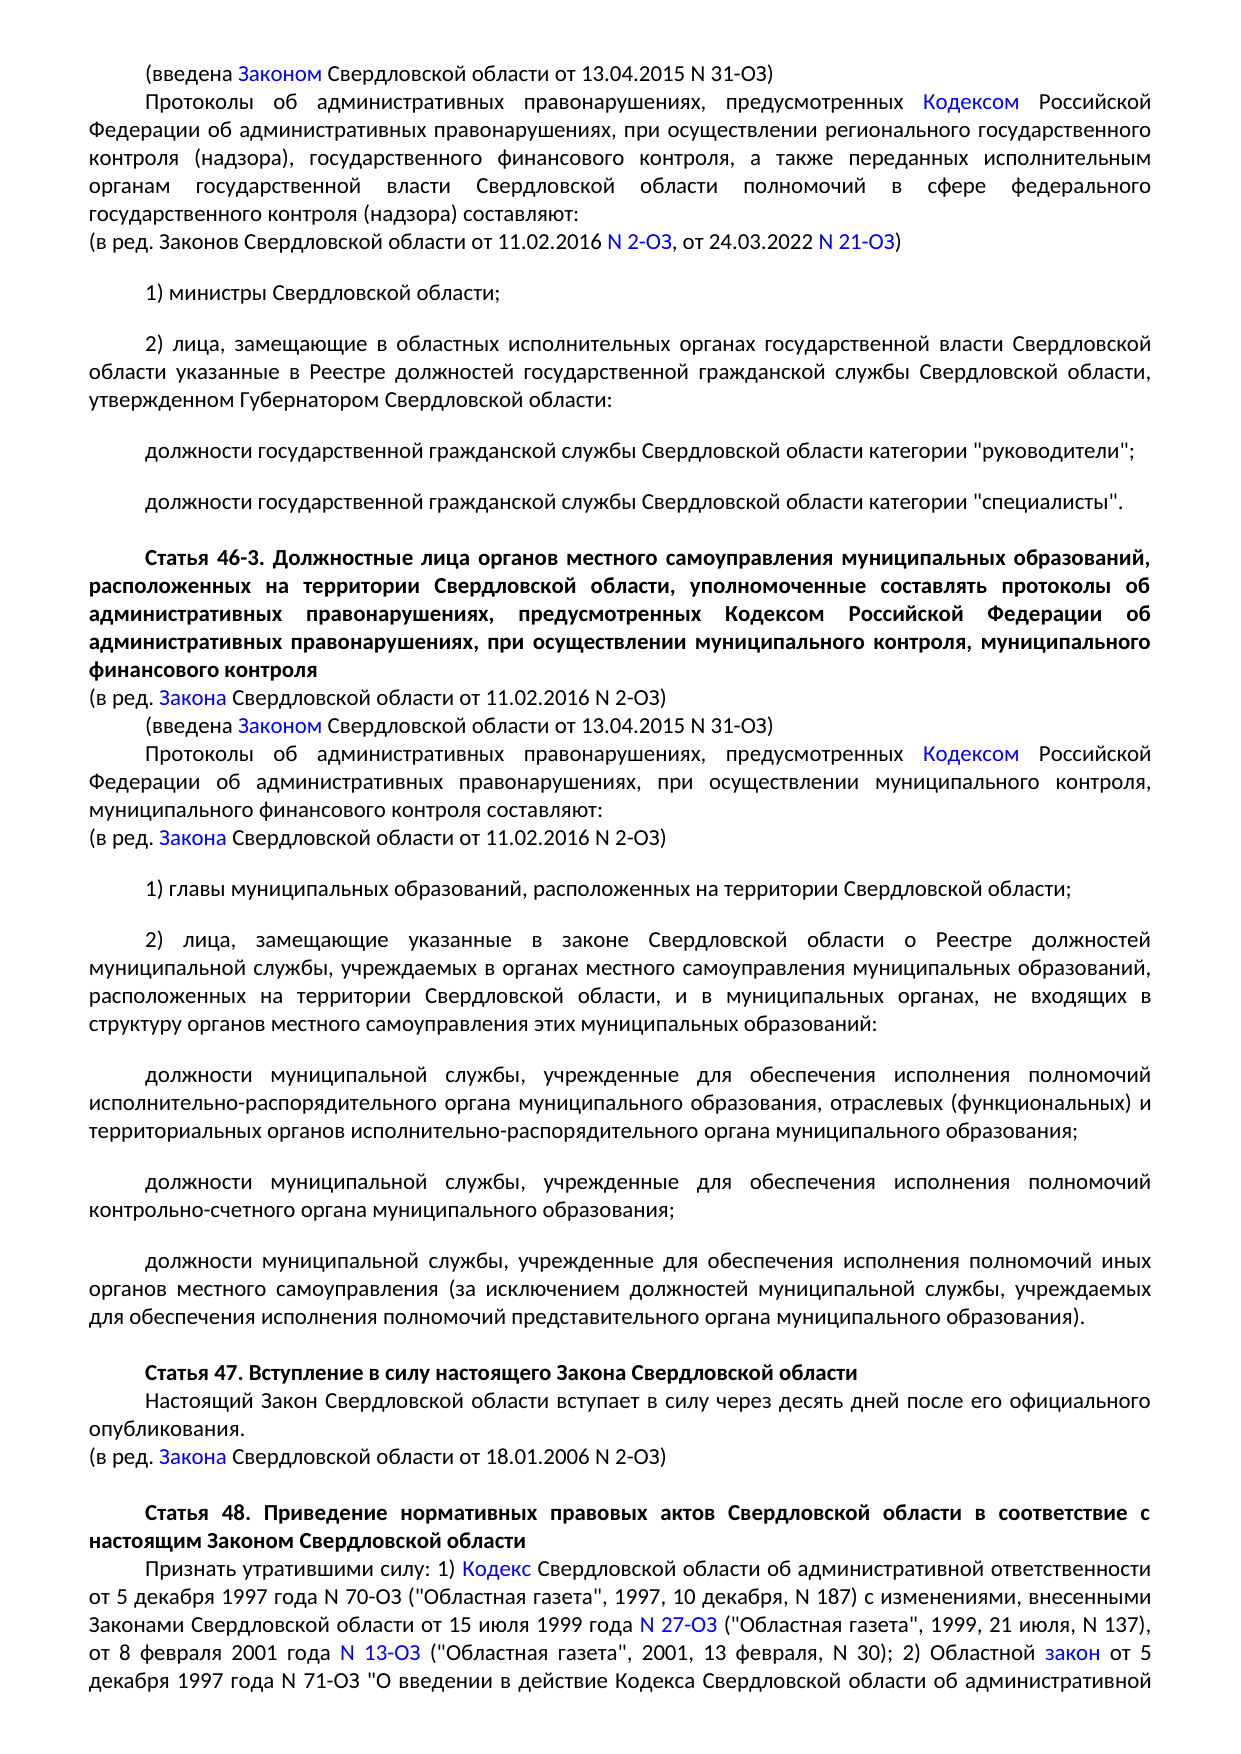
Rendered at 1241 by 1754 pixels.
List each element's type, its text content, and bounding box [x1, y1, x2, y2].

text Протоколы об административных правонарушениях, предусмотренных Кодексом Российской Федерации об административных правонарушениях, при осуществлении муниципального контроля, муниципального финансового контроля составляют: [89, 739, 1152, 823]
text должности муниципальной службы, учрежденные для обеспечения исполнения полномочий иных органов местного самоуправления (за исключением должностей муниципальной службы, учреждаемых для обеспечения исполнения полномочий представительного органа муниципального образования). [89, 1246, 1152, 1330]
title Статья 46-3. Должностные лица органов местного самоуправления муниципальных образований, расположенных на территории Свердловской области, уполномоченные составлять протоколы об административных правонарушениях, предусмотренных Кодексом Российской Федерации об административных правонарушениях, при осуществлении муниципального контроля, муниципального финансового контроля [89, 543, 1152, 683]
text (в ред. Законов Свердловской области от 11.02.2016 N 2-ОЗ, от 24.03.2022 N 21-ОЗ) [89, 227, 1152, 255]
text 1) главы муниципальных образований, расположенных на территории Свердловской области; [89, 874, 1152, 902]
text (введена Законом Свердловской области от 13.04.2015 N 31-ОЗ) [89, 711, 1152, 739]
text 1) министры Свердловской области; [89, 278, 1152, 306]
text должности муниципальной службы, учрежденные для обеспечения исполнения полномочий контрольно-счетного органа муниципального образования; [89, 1167, 1152, 1223]
title Статья 47. Вступление в силу настоящего Закона Свердловской области [89, 1358, 1152, 1386]
text 2) лица, замещающие в областных исполнительных органах государственной власти Свердловской области указанные в Реестре должностей государственной гражданской службы Свердловской области, утвержденном Губернатором Свердловской области: [89, 329, 1152, 413]
text должности государственной гражданской службы Свердловской области категории "специалисты". [89, 487, 1152, 515]
text (введена Законом Свердловской области от 13.04.2015 N 31-ОЗ) [89, 59, 1152, 87]
text должности муниципальной службы, учрежденные для обеспечения исполнения полномочий исполнительно-распорядительного органа муниципального образования, отраслевых (функциональных) и территориальных органов исполнительно-распорядительного органа муниципального образования; [89, 1060, 1152, 1144]
text (в ред. Закона Свердловской области от 18.01.2006 N 2-ОЗ) [89, 1442, 1152, 1470]
title Статья 48. Приведение нормативных правовых актов Свердловской области в соответствие с настоящим Законом Свердловской области [89, 1498, 1152, 1554]
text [89, 1554, 1152, 1694]
text должности государственной гражданской службы Свердловской области категории "руководители"; [89, 436, 1152, 464]
text (в ред. Закона Свердловской области от 11.02.2016 N 2-ОЗ) [89, 683, 1152, 711]
text Протоколы об административных правонарушениях, предусмотренных Кодексом Российской Федерации об административных правонарушениях, при осуществлении регионального государственного контроля (надзора), государственного финансового контроля, а также переданных исполнительным органам государственной власти Свердловской области полномочий в сфере федерального государственного контроля (надзора) составляют: [89, 87, 1152, 227]
text Настоящий Закон Свердловской области вступает в силу через десять дней после его официального опубликования. [89, 1386, 1152, 1442]
text (в ред. Закона Свердловской области от 11.02.2016 N 2-ОЗ) [89, 823, 1152, 851]
text 2) лица, замещающие указанные в законе Свердловской области о Реестре должностей муниципальной службы, учреждаемых в органах местного самоуправления муниципальных образований, расположенных на территории Свердловской области, и в муниципальных органах, не входящих в структуру органов местного самоуправления этих муниципальных образований: [89, 925, 1152, 1037]
